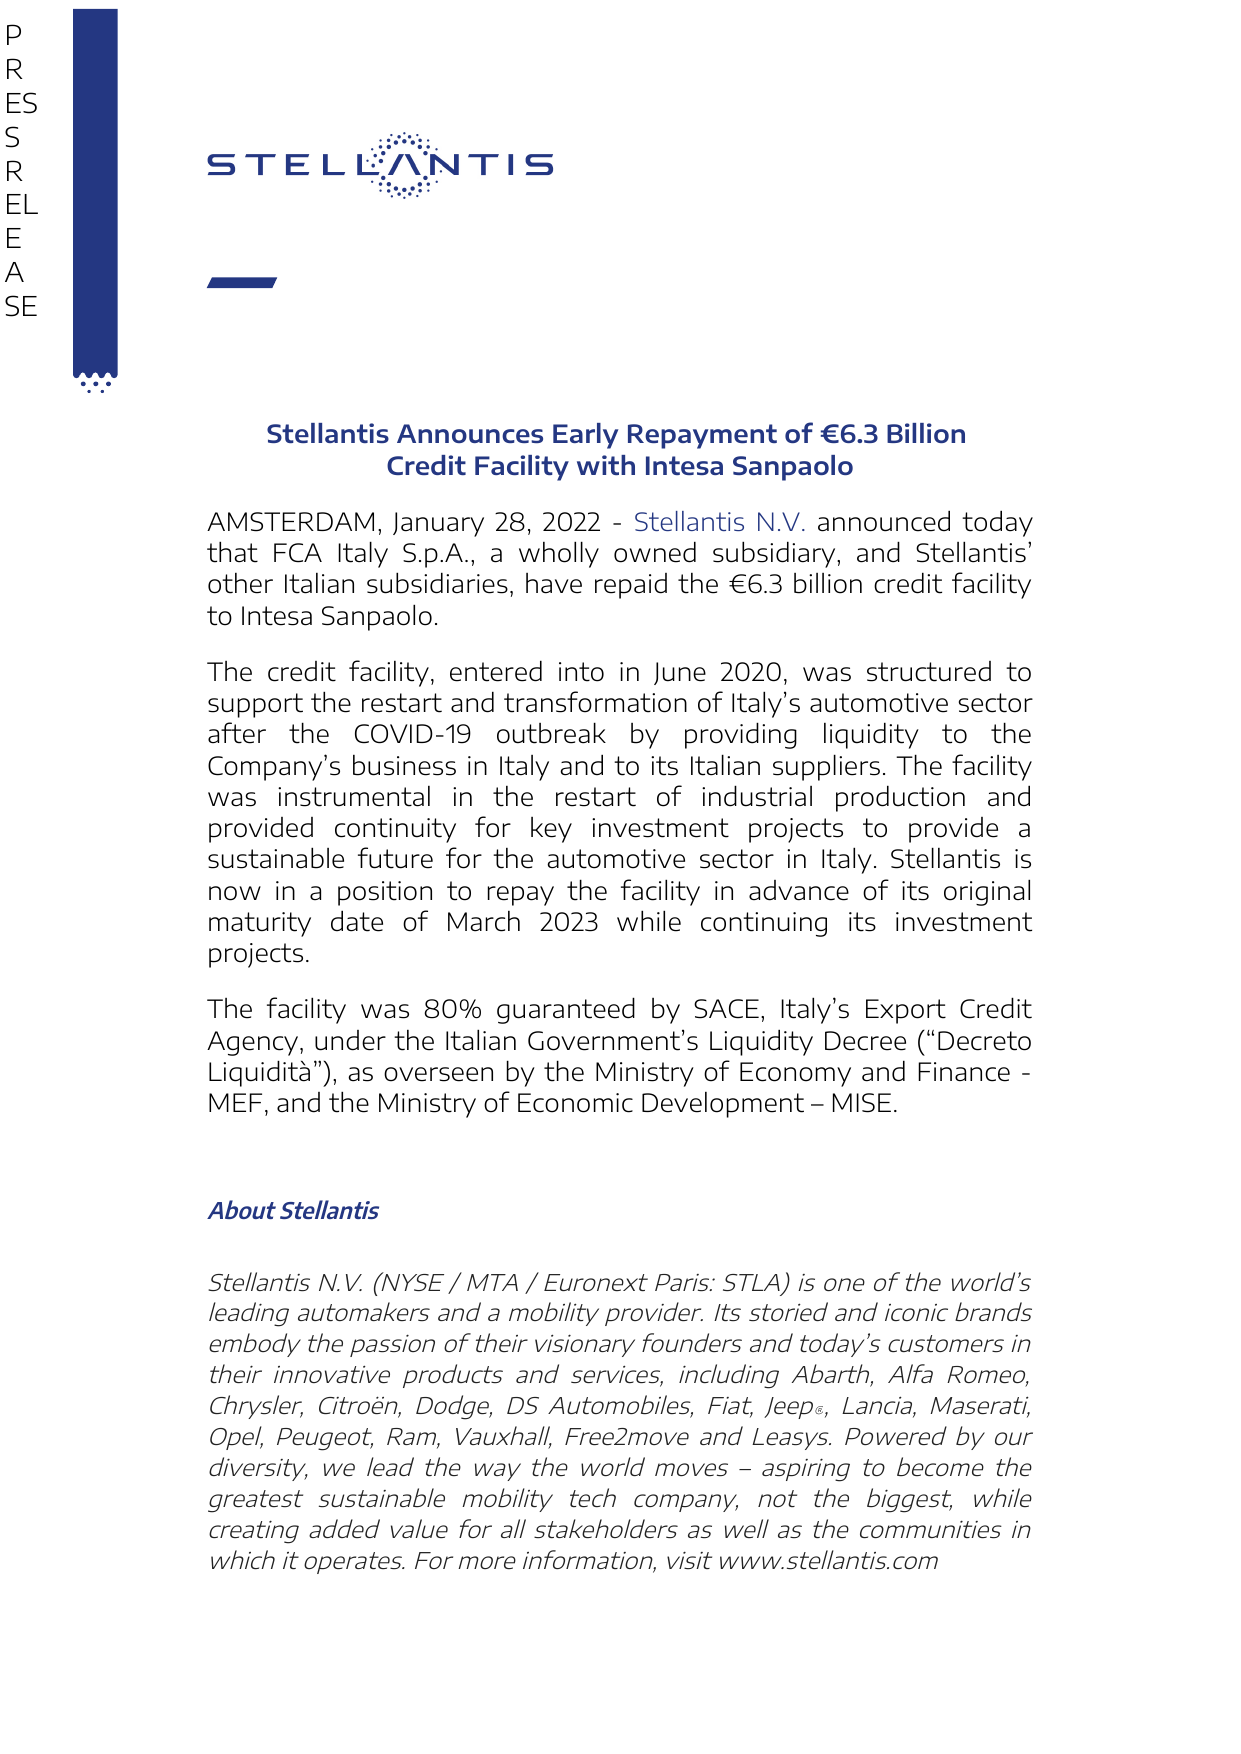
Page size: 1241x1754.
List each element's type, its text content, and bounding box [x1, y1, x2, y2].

text Stellantis N.V. (NYSE / MTA / Euronext Paris: STLA) is one of the world’s leading automakers and a mobility provider. Its storied and iconic brands embody the passion of their visionary founders and today’s customers in their innovative products and services, including Abarth, Alfa Romeo, Chrysler, Citroën, Dodge, DS Automobiles, Fiat, Jeep®, Lancia, Maserati, Opel, Peugeot, Ram, Vauxhall, Free2move and Leasys. Powered by our diversity, we lead the way the world moves – aspiring to become the greatest sustainable mobility tech company, not the biggest, while creating added value for all stakeholders as well as the communities in which it operates. For more information, visit www.stellantis.com [207, 1267, 1033, 1574]
text Stellantis Announces Early Repayment of €6.3 Billion Credit Facility with Intesa Sanpaolo [207, 418, 1033, 481]
picture [206, 106, 587, 225]
text The credit facility, entered into in June 2020, was structured to support the restart and transformation of Italy’s automotive sector after the COVID-19 outbreak by providing liquidity to the Company’s business in Italy and to its Italian suppliers. The facility was instrumental in the restart of industrial production and provided continuity for key investment projects to provide a sustainable future for the automotive sector in Italy. Stellantis is now in a position to repay the facility in advance of its original maturity date of March 2023 while continuing its investment projects. [207, 656, 1033, 968]
text About Stellantis [207, 1195, 1033, 1224]
text The facility was 80% guaranteed by SACE, Italy’s Export Credit Agency, under the Italian Government’s Liquidity Decree (“Decreto Liquidità”), as overseen by the Ministry of Economy and Finance - MEF, and the Ministry of Economic Development – MISE. [207, 993, 1033, 1118]
text AMSTERDAM, January 28, 2022 - Stellantis N.V. announced today that FCA Italy S.p.A., a wholly owned subsidiary, and Stellantis’ other Italian subsidiaries, have repaid the €6.3 billion credit facility to Intesa Sanpaolo. [207, 506, 1033, 631]
